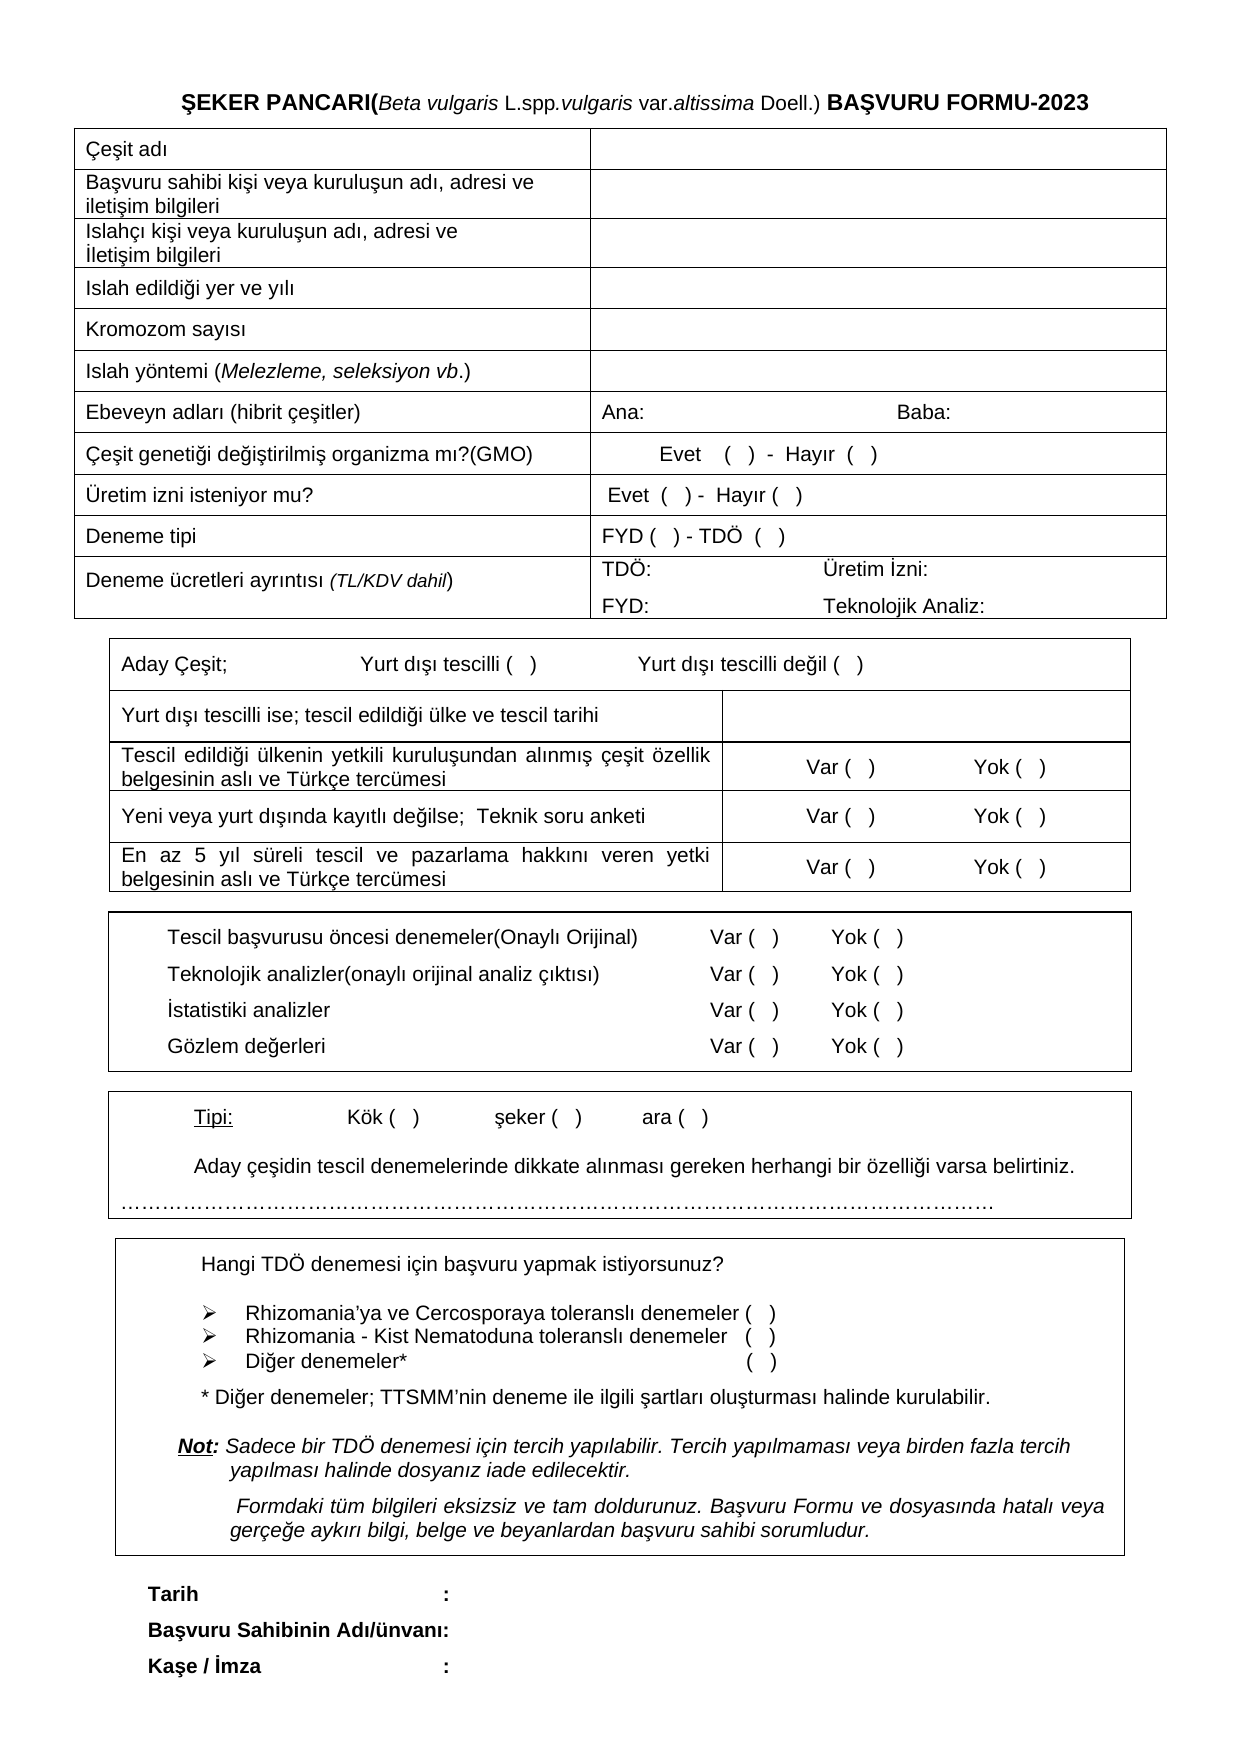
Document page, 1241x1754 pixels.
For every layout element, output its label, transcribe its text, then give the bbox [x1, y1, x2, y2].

table_cell Islahçı kişi veya kuruluşun adı, adresi ve İletişim bilgileri [75, 219, 590, 267]
table_cell Deneme tipi [75, 516, 590, 556]
table_cell Islah yöntemi (Melezleme, seleksiyon vb.) [75, 351, 590, 391]
table_cell Var ( ) Yok ( ) [723, 743, 1130, 790]
table_cell FYD ( ) - TDÖ ( ) [591, 516, 1166, 556]
text ŞEKER PANCARI(Beta vulgaris L.spp.vulgaris var.altissima Doell.) BAŞVURU FORMU-2023 [118, 89, 1152, 115]
table_cell [591, 268, 1166, 308]
table_cell En az 5 yıl süreli tescil ve pazarlama hakkını veren yetki belgesinin aslı ve Türkçe tercümesi [110, 843, 722, 891]
table_header Aday Çeşit; Yurt dışı tescilli ( ) Yurt dışı tescilli değil ( ) [110, 639, 1130, 690]
table_header Tescil başvurusu öncesi denemeler(Onaylı Orijinal) Var ( ) Yok ( ) Teknolojik analizler(onaylı orijinal analiz çıktısı) Var ( ) Yok ( ) İstatistiki analizler Var ( ) Yok ( ) Gözlem değerleri Var ( ) Yok ( ) [109, 913, 1131, 1071]
table_cell Var ( ) Yok ( ) [723, 791, 1130, 842]
table_cell Var ( ) Yok ( ) [723, 843, 1130, 891]
table_cell Islah edildiği yer ve yılı [75, 268, 590, 308]
table_cell Üretim izni isteniyor mu? [75, 475, 590, 515]
table_cell Ebeveyn adları (hibrit çeşitler) [75, 392, 590, 432]
table_cell [723, 691, 1130, 741]
table_cell Tescil edildiği ülkenin yetkili kuruluşundan alınmış çeşit özellik belgesinin aslı ve Türkçe tercümesi [110, 743, 722, 790]
table_cell Deneme ücretleri ayrıntısı (TL/KDV dahil) [75, 557, 590, 618]
table_cell [591, 219, 1166, 267]
text Tarih : [148, 1582, 1092, 1606]
text Kaşe / İmza : [148, 1654, 1092, 1678]
table_cell Yeni veya yurt dışında kayıtlı değilse; Teknik soru anketi [110, 791, 722, 842]
text Başvuru Sahibinin Adı/ünvanı: [148, 1618, 1092, 1642]
table_cell TDÖ: Üretim İzni: FYD: Teknolojik Analiz: [591, 557, 1166, 618]
table_header Hangi TDÖ denemesi için başvuru yapmak istiyorsunuz? Rhizomania’ya ve Cercosporaya toleranslı denemeler ( ) Rhizomania - Kist Nematoduna toleranslı denemeler ( ) Diğer denemeler* ( ) * Diğer denemeler; TTSMM’nin deneme ile ilgili şartları oluşturması halinde kurulabilir. Not: Sadece bir TDÖ denemesi için tercih yapılabilir. Tercih yapılmaması veya birden fazla tercih yapılması halinde dosyanız iade edilecektir. Formdaki tüm bilgileri eksizsiz ve tam doldurunuz. Başvuru Formu ve dosyasında hatalı veya gerçeğe aykırı bilgi, belge ve beyanlardan başvuru sahibi sorumludur. [116, 1239, 1124, 1555]
table_header Tipi: Kök ( ) şeker ( ) ara ( ) Aday çeşidin tescil denemelerinde dikkate alınması gereken herhangi bir özelliği varsa belirtiniz. ……………………………………………………………………………………………………………… [109, 1092, 1131, 1218]
table_cell Evet ( ) - Hayır ( ) [591, 433, 1166, 473]
table_cell Yurt dışı tescilli ise; tescil edildiği ülke ve tescil tarihi [110, 691, 722, 741]
table_cell Çeşit genetiği değiştirilmiş organizma mı?(GMO) [75, 433, 590, 473]
table_cell Kromozom sayısı [75, 309, 590, 349]
table_cell [591, 170, 1166, 218]
table_header [591, 129, 1166, 169]
table_cell Başvuru sahibi kişi veya kuruluşun adı, adresi ve iletişim bilgileri [75, 170, 590, 218]
table_cell [591, 351, 1166, 391]
table_cell Ana: Baba: [591, 392, 1166, 432]
table_cell Evet ( ) - Hayır ( ) [591, 475, 1166, 515]
table_cell [591, 309, 1166, 349]
table_header Çeşit adı [75, 129, 590, 169]
